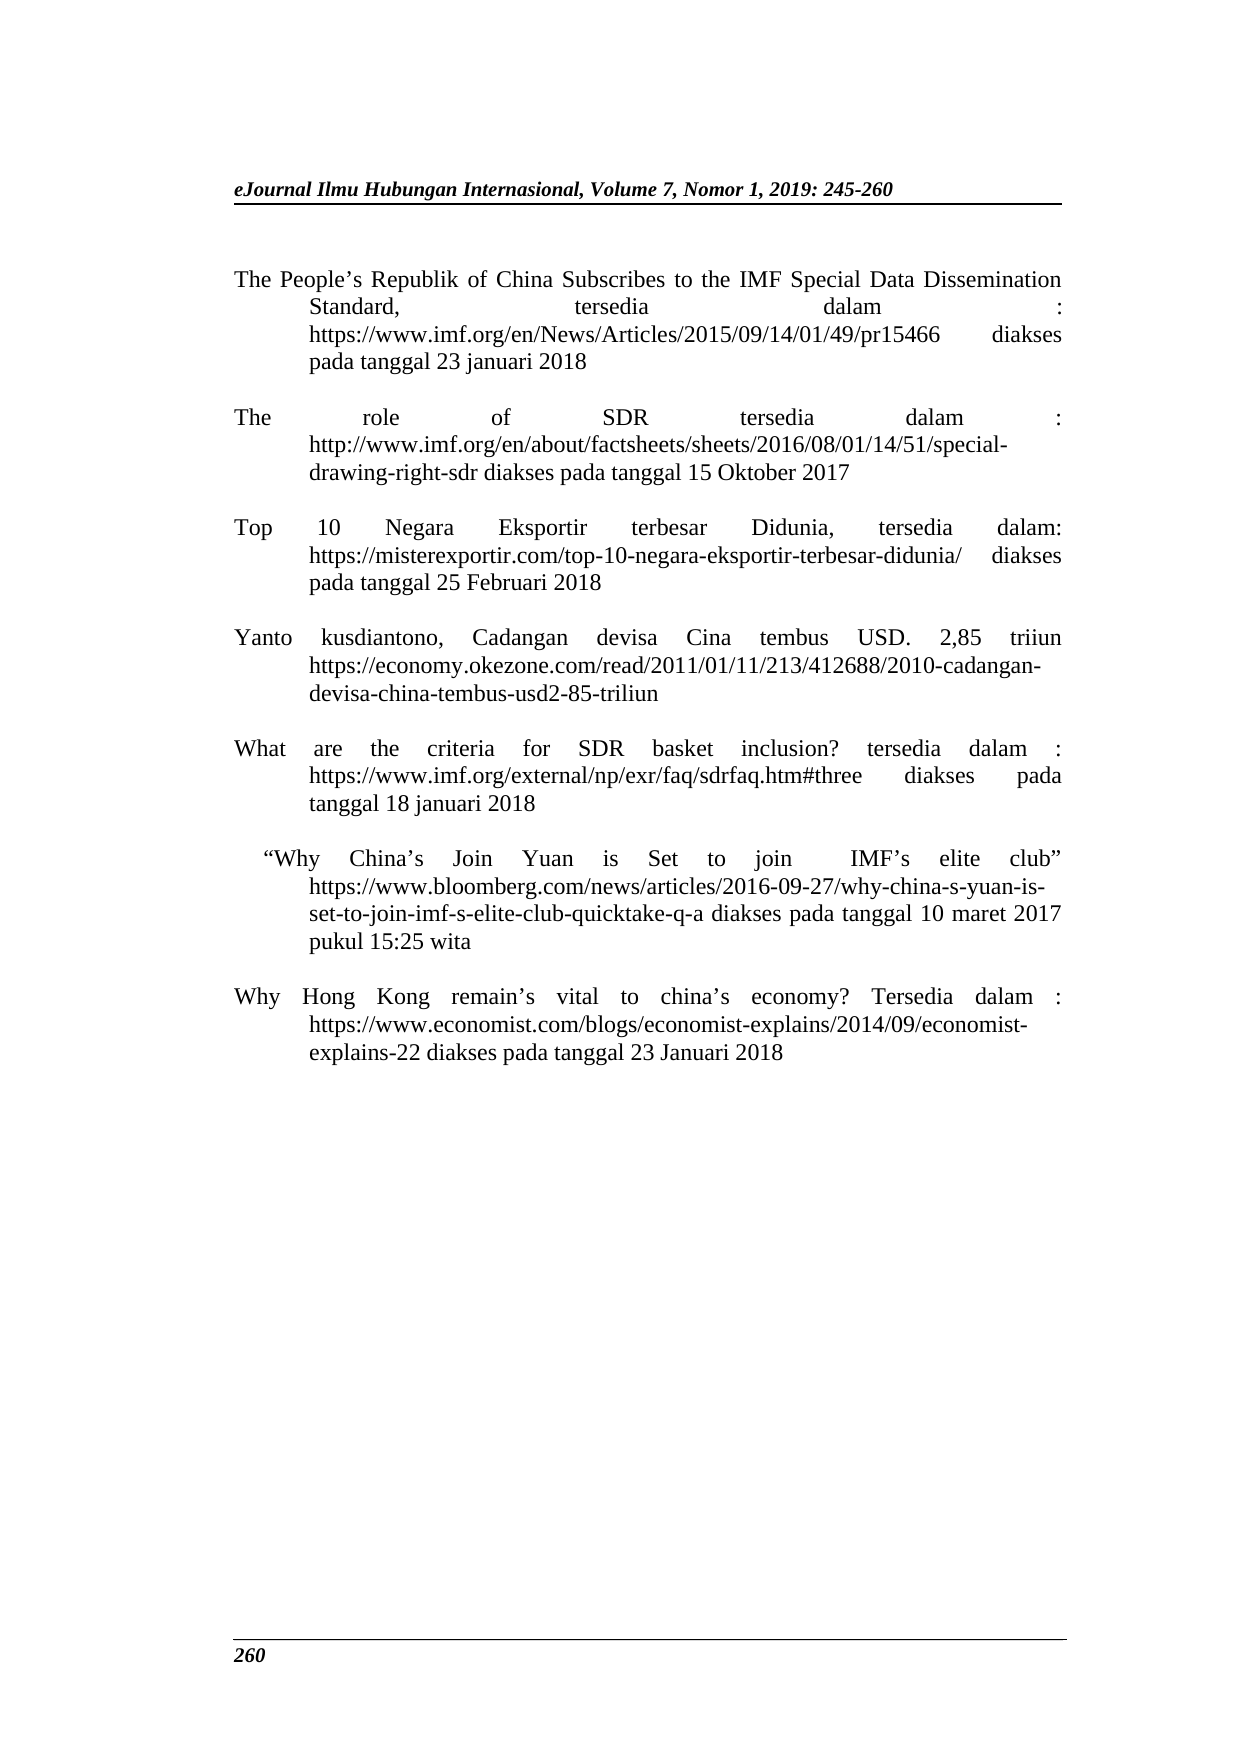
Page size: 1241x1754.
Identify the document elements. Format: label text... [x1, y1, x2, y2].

text “Why China’s Join Yuan is Set to join IMF’s elite club” https://www.bloomberg.com/news/articles/2016-09-27/why-china-s-yuan-is-set-to-join-imf-s-elite-club-quicktake-q-a diakses pada tanggal 10 maret 2017 pukul 15:25 wita [234, 844, 1063, 955]
text The People’s Republik of China Subscribes to the IMF Special Data Dissemination Standard, tersedia dalam : https://www.imf.org/en/News/Articles/2015/09/14/01/49/pr15466 diakses pada tanggal 23 januari 2018 [234, 264, 1063, 375]
text What are the criteria for SDR basket inclusion? tersedia dalam : https://www.imf.org/external/np/exr/faq/sdrfaq.htm#three diakses pada tanggal 18 januari 2018 [234, 734, 1063, 817]
text Top 10 Negara Eksportir terbesar Didunia, tersedia dalam: https://misterexportir.com/top-10-negara-eksportir-terbesar-didunia/ diakses pada tanggal 25 Februari 2018 [234, 513, 1063, 596]
text Why Hong Kong remain’s vital to china’s economy? Tersedia dalam : https://www.economist.com/blogs/economist-explains/2014/09/economist-explains-22 diakses pada tanggal 23 Januari 2018 [234, 982, 1063, 1065]
text The role of SDR tersedia dalam : http://www.imf.org/en/about/factsheets/sheets/2016/08/01/14/51/special-drawing-right-sdr diakses pada tanggal 15 Oktober 2017 [234, 403, 1063, 485]
text Yanto kusdiantono, Cadangan devisa Cina tembus USD. 2,85 triiun https://economy.okezone.com/read/2011/01/11/213/412688/2010-cadangan-devisa-china-tembus-usd2-85-triliun [234, 623, 1063, 706]
